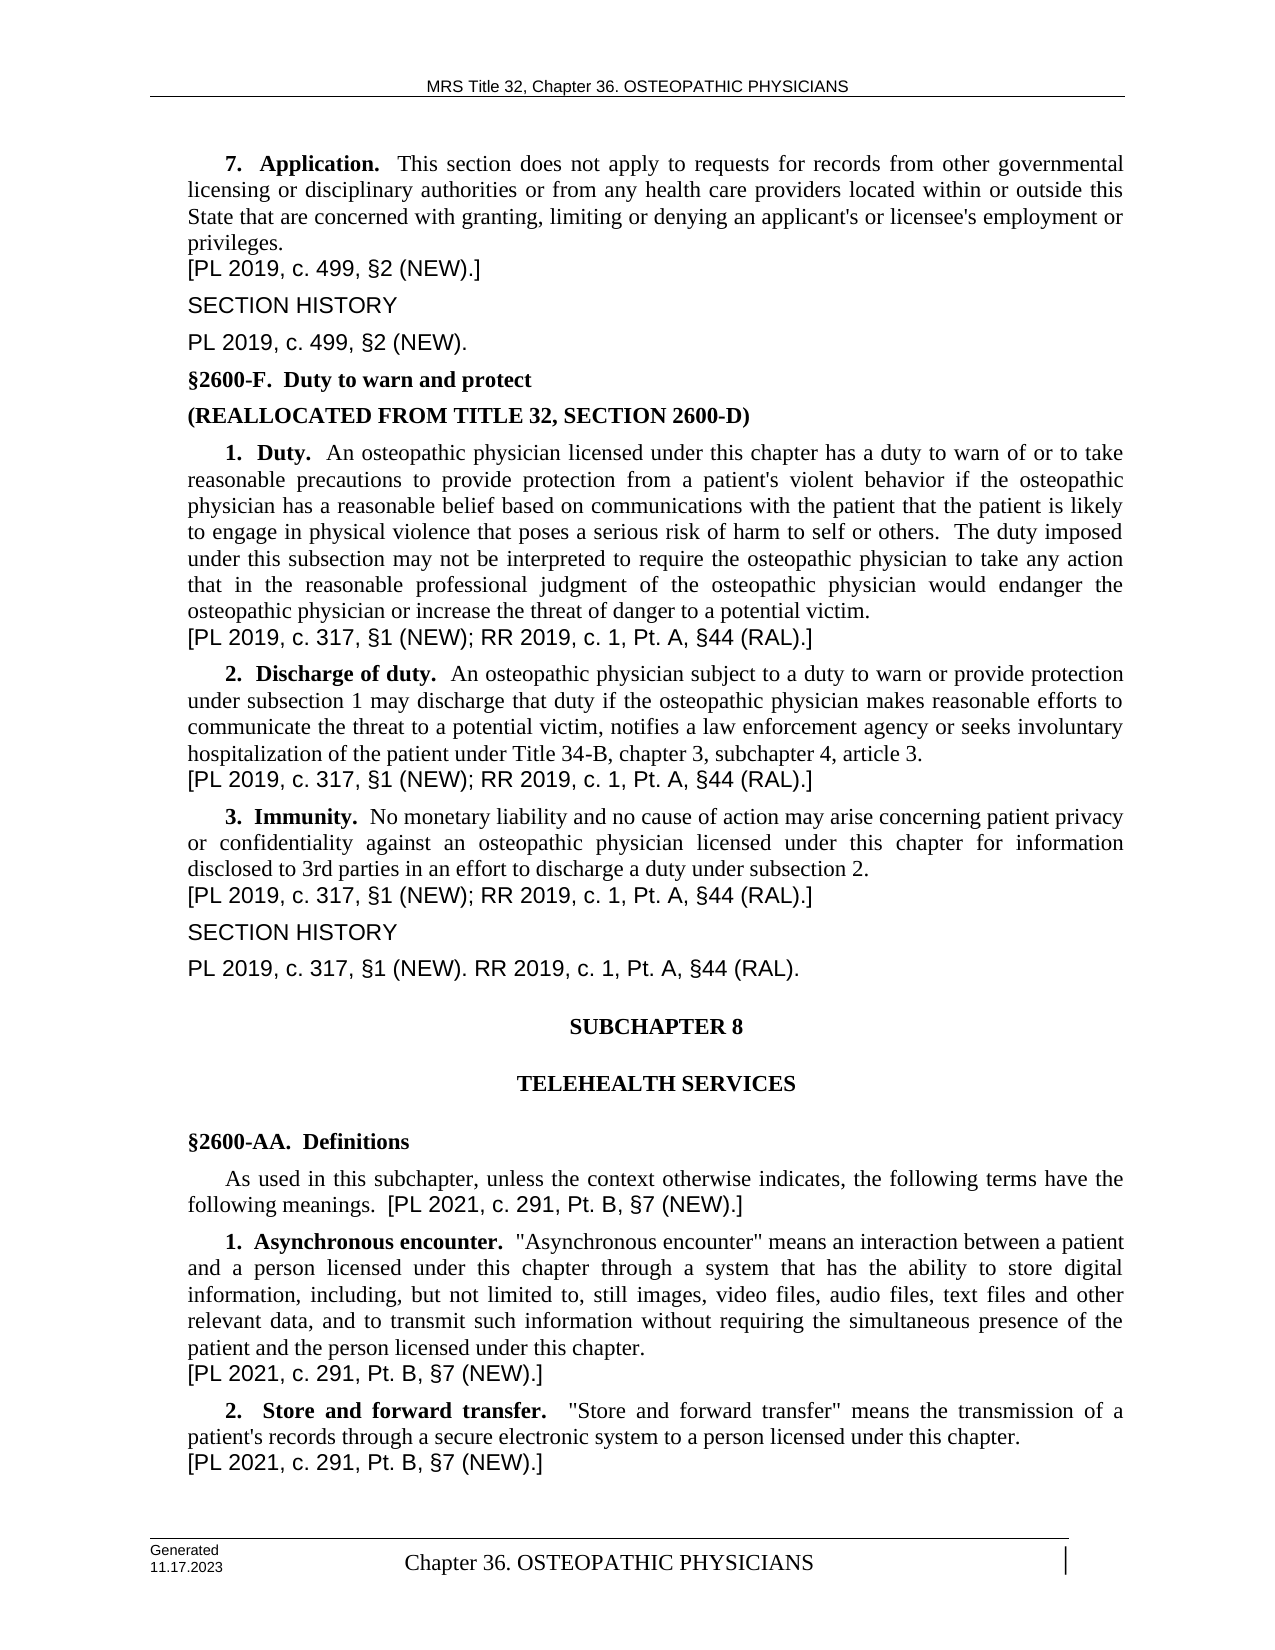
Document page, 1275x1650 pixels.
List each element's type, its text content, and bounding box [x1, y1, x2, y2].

text 1. Asynchronous encounter. "Asynchronous encounter" means an interaction between a patient and a person licensed under this chapter through a system that has the ability to store digital information, including, but not limited to, still images, video files, audio files, text files and other relevant data, and to transmit such information without requiring the simultaneous presence of the patient and the person licensed under this chapter. [187, 1228, 1125, 1360]
text SECTION HISTORY [187, 292, 1125, 318]
text [PL 2019, c. 317, §1 (NEW); RR 2019, c. 1, Pt. A, §44 (RAL).] [187, 766, 1125, 792]
text §2600-AA. Definitions [187, 1128, 1125, 1154]
text PL 2019, c. 499, §2 (NEW). [187, 329, 1125, 355]
text SECTION HISTORY [187, 918, 1125, 945]
text PL 2019, c. 317, §1 (NEW). RR 2019, c. 1, Pt. A, §44 (RAL). [187, 955, 1125, 982]
text 1. Duty. An osteopathic physician licensed under this chapter has a duty to warn of or to take reasonable precautions to provide protection from a patient's violent behavior if the osteopathic physician has a reasonable belief based on communications with the patient that the patient is likely to engage in physical violence that poses a serious risk of harm to self or others. The duty imposed under this subsection may not be interpreted to require the osteopathic physician to take any action that in the reasonable professional judgment of the osteopathic physician would endanger the osteopathic physician or increase the threat of danger to a potential victim. [187, 439, 1125, 624]
text 3. Immunity. No monetary liability and no cause of action may arise concerning patient privacy or confidentiality against an osteopathic physician licensed under this chapter for information disclosed to 3rd parties in an effort to discharge a duty under subsection 2. [187, 803, 1125, 882]
text 2. Store and forward transfer. "Store and forward transfer" means the transmission of a patient's records through a secure electronic system to a person licensed under this chapter. [187, 1397, 1125, 1449]
text [PL 2021, c. 291, Pt. B, §7 (NEW).] [187, 1360, 1125, 1386]
text As used in this subchapter, unless the context otherwise indicates, the following terms have the following meanings. [PL 2021, c. 291, Pt. B, §7 (NEW).] [187, 1165, 1125, 1218]
text [PL 2021, c. 291, Pt. B, §7 (NEW).] [187, 1449, 1125, 1476]
text [PL 2019, c. 317, §1 (NEW); RR 2019, c. 1, Pt. A, §44 (RAL).] [187, 882, 1125, 908]
text §2600-F. Duty to warn and protect [187, 366, 1125, 392]
text [PL 2019, c. 499, §2 (NEW).] [187, 255, 1125, 282]
text TELEHEALTH SERVICES [187, 1071, 1125, 1097]
text 7. Application. This section does not apply to requests for records from other governmental licensing or disciplinary authorities or from any health care providers located within or outside this State that are concerned with granting, limiting or denying an applicant's or licensee's employment or privileges. [187, 150, 1125, 255]
text SUBCHAPTER 8 [187, 1013, 1125, 1039]
text (REALLOCATED FROM TITLE 32, SECTION 2600-D) [187, 402, 1125, 429]
text 2. Discharge of duty. An osteopathic physician subject to a duty to warn or provide protection under subsection 1 may discharge that duty if the osteopathic physician makes reasonable efforts to communicate the threat to a potential victim, notifies a law enforcement agency or seeks involuntary hospitalization of the patient under Title 34‑B, chapter 3, subchapter 4, article 3. [187, 661, 1125, 766]
text [PL 2019, c. 317, §1 (NEW); RR 2019, c. 1, Pt. A, §44 (RAL).] [187, 624, 1125, 650]
